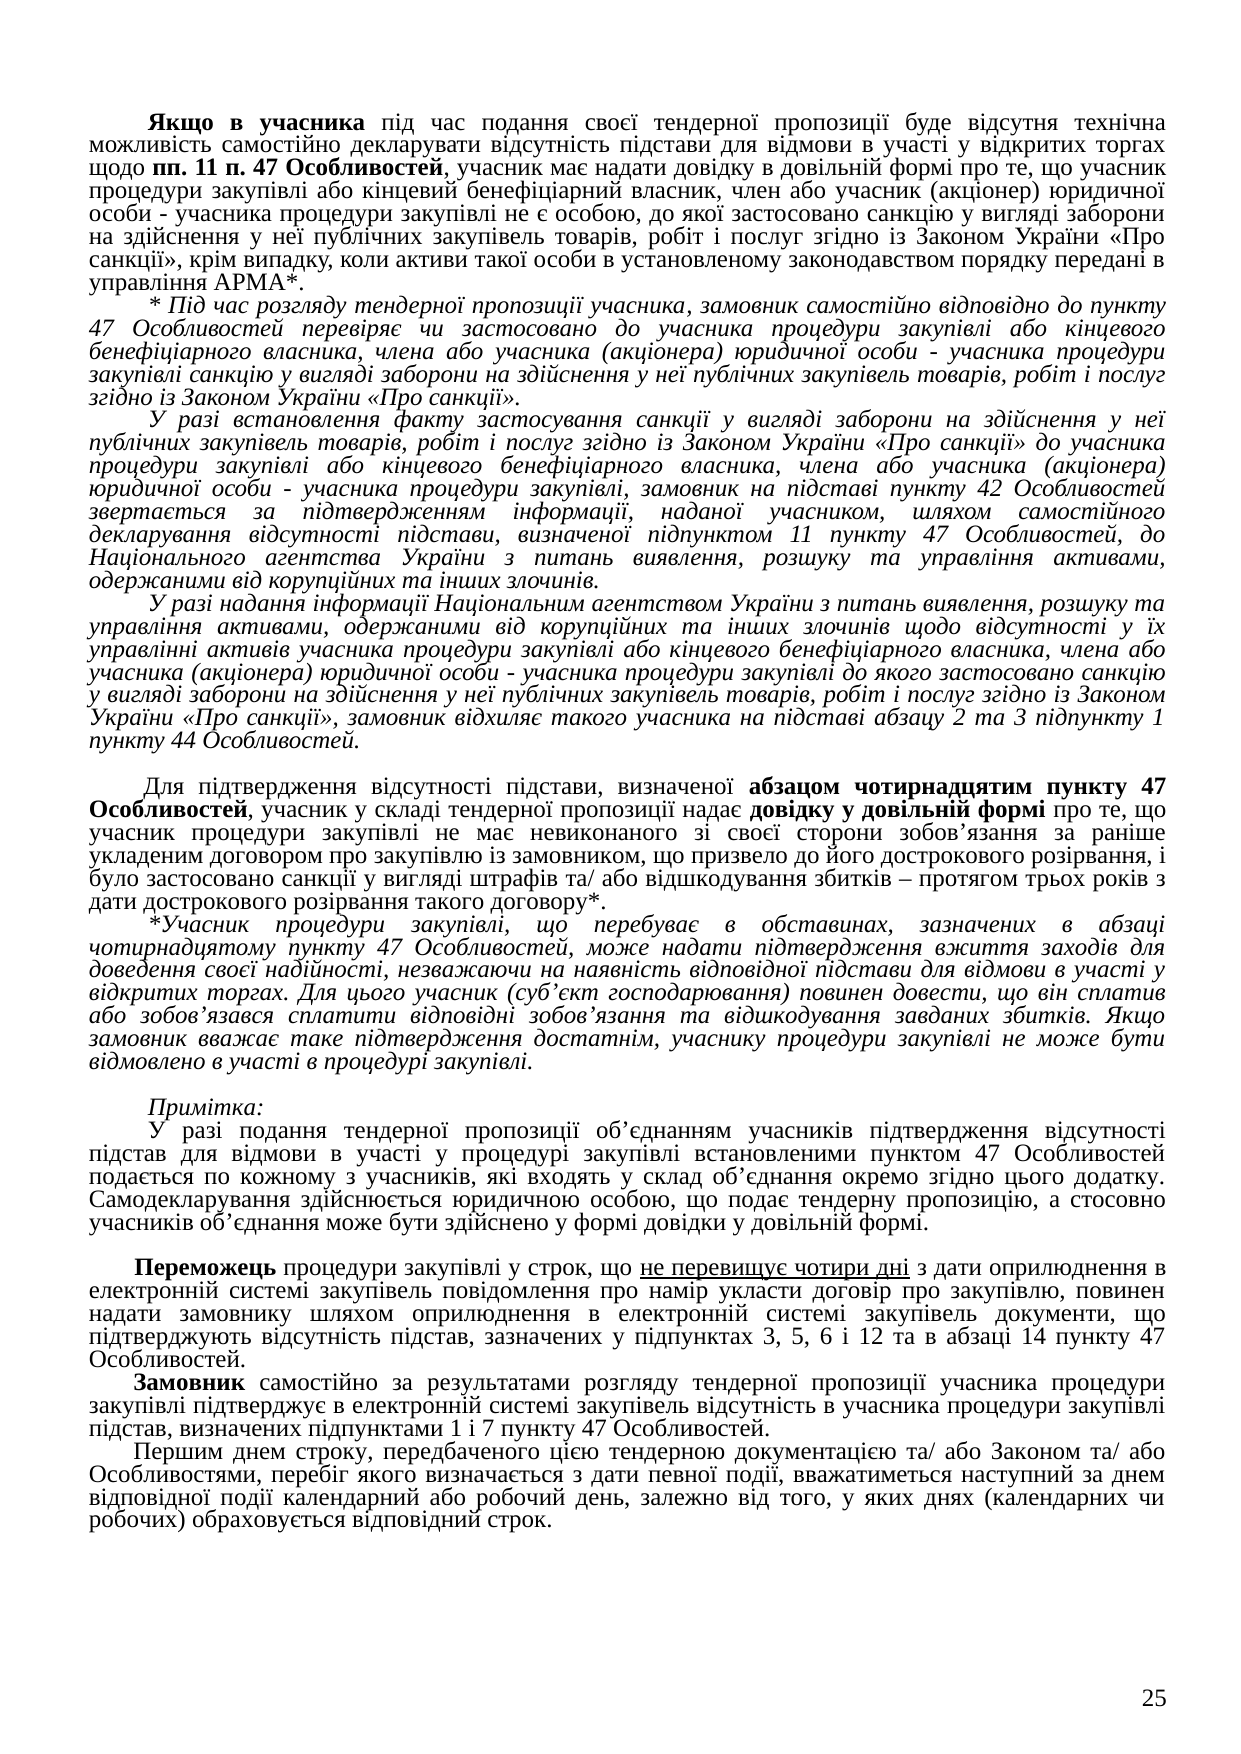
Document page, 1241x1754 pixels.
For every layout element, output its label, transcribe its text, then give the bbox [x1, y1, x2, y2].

text * Під час розгляду тендерної пропозиції учасника, замовник самостійно відповідно до пункту 47 Особливостей перевіряє чи застосовано до учасника процедури закупівлі або кінцевого бенефіціарного власника, члена або учасника (акціонера) юридичної особи - учасника процедури закупівлі санкцію у вигляді заборони на здійснення у неї публічних закупівель товарів, робіт і послуг згідно із Законом України «Про санкції». [89, 295, 1167, 409]
text У разі надання інформації Національним агентством України з питань виявлення, розшуку та управління активами, одержаними від корупційних та інших злочинів щодо відсутності у їх управлінні активів учасника процедури закупівлі або кінцевого бенефіціарного власника, члена або учасника (акціонера) юридичної особи - учасника процедури закупівлі до якого застосовано санкцію у вигляді заборони на здійснення у неї публічних закупівель товарів, робіт і послуг згідно із Законом України «Про санкції», замовник відхиляє такого учасника на підставі абзацу 2 та 3 підпункту 1 пункту 44 Особливостей. [89, 593, 1167, 753]
text Переможець процедури закупівлі у строк, що не перевищує чотири дні з дати оприлюднення в електронній системі закупівель повідомлення про намір укласти договір про закупівлю, повинен надати замовнику шляхом оприлюднення в електронній системі закупівель документи, що підтверджують відсутність підстав, зазначених у підпунктах 3, 5, 6 і 12 та в абзаці 14 пункту 47 Особливостей. [89, 1257, 1167, 1372]
text Для підтвердження відсутності підстави, визначеної абзацом чотирнадцятим пункту 47 Особливостей, учасник у складі тендерної пропозиції надає довідку у довільній формі про те, що учасник процедури закупівлі не має невиконаного зі своєї сторони зобов’язання за раніше укладеним договором про закупівлю із замовником, що призвело до його дострокового розірвання, і було застосовано санкції у вигляді штрафів та/ або відшкодування збитків – протягом трьох років з дати дострокового розірвання такого договору*. [89, 776, 1167, 914]
text У разі встановлення факту застосування санкції у вигляді заборони на здійснення у неї публічних закупівель товарів, робіт і послуг згідно із Законом України «Про санкції» до учасника процедури закупівлі або кінцевого бенефіціарного власника, члена або учасника (акціонера) юридичної особи - учасника процедури закупівлі, замовник на підставі пункту 42 Особливостей звертається за підтвердженням інформації, наданої учасником, шляхом самостійного декларування відсутності підстави, визначеної підпунктом 11 пункту 47 Особливостей, до Національного агентства України з питань виявлення, розшуку та управління активами, одержаними від корупційних та інших злочинів. [89, 409, 1167, 593]
text *Учасник процедури закупівлі, що перебуває в обставинах, зазначених в абзаці чотирнадцятому пункту 47 Особливостей, може надати підтвердження вжиття заходів для доведення своєї надійності, незважаючи на наявність відповідної підстави для відмови в участі у відкритих торгах. Для цього учасник (суб’єкт господарювання) повинен довести, що він сплатив або зобов’язався сплатити відповідні зобов’язання та відшкодування завданих збитків. Якщо замовник вважає таке підтвердження достатнім, учаснику процедури закупівлі не може бути відмовлено в участі в процедурі закупівлі. [89, 914, 1167, 1074]
text Примітка: [89, 1097, 1167, 1120]
text Замовник самостійно за результатами розгляду тендерної пропозиції учасника процедури закупівлі підтверджує в електронній системі закупівель відсутність в учасника процедури закупівлі підстав, визначених підпунктами 1 і 7 пункту 47 Особливостей. [89, 1372, 1167, 1441]
text У разі подання тендерної пропозиції об’єднанням учасників підтвердження відсутності підстав для відмови в участі у процедурі закупівлі встановленими пунктом 47 Особливостей подається по кожному з учасників, які входять у склад об’єднання окремо згідно цього додатку. Самодекларування здійснюється юридичною особою, що подає тендерну пропозицію, а стосовно учасників об’єднання може бути здійснено у формі довідки у довільній формі. [89, 1120, 1167, 1234]
text Якщо в учасника під час подання своєї тендерної пропозиції буде відсутня технічна можливість самостійно декларувати відсутність підстави для відмови в участі у відкритих торгах щодо пп. 11 п. 47 Особливостей, учасник має надати довідку в довільній формі про те, що учасник процедури закупівлі або кінцевий бенефіціарний власник, член або учасник (акціонер) юридичної особи - учасника процедури закупівлі не є особою, до якої застосовано санкцію у вигляді заборони на здійснення у неї публічних закупівель товарів, робіт і послуг згідно із Законом України «Про санкції», крім випадку, коли активи такої особи в установленому законодавством порядку передані в управління АРМА*. [89, 112, 1167, 295]
text Першим днем строку, передбаченого цією тендерною документацією та/ або Законом та/ або Особливостями, перебіг якого визначається з дати певної події, вважатиметься наступний за днем відповідної події календарний або робочий день, залежно від того, у яких днях (календарних чи робочих) обраховується відповідний строк. [89, 1441, 1167, 1532]
